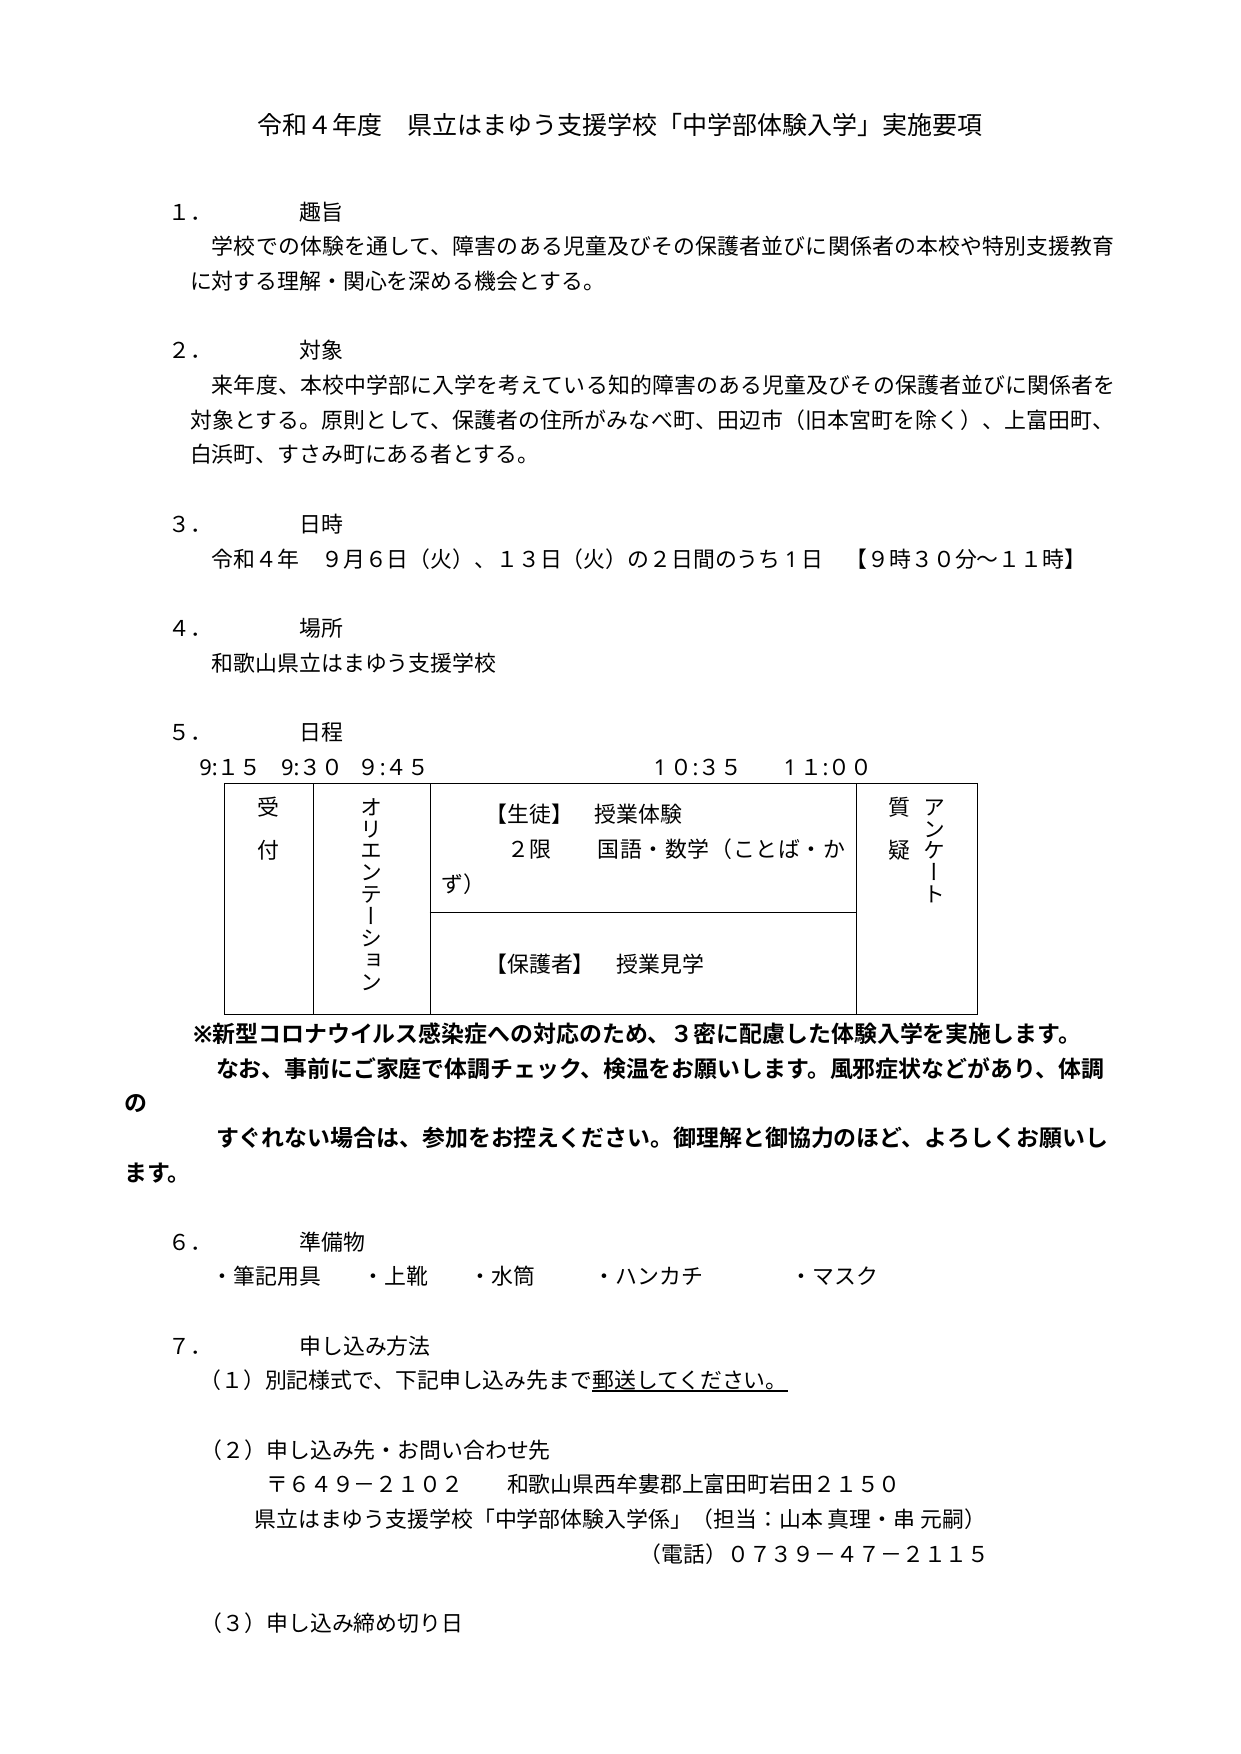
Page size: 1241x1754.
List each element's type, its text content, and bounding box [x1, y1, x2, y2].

list 準備物 [168, 1223, 1116, 1258]
table_header アンケート 質 疑 [857, 784, 977, 1014]
list 対象 [168, 332, 1116, 367]
text すぐれない場合は、参加をお控えください。御理解と御協力のほど、よろしくお願いします。 [124, 1119, 1116, 1188]
list 申し込み方法 [168, 1327, 1116, 1362]
text （３）申し込み締め切り日 [124, 1605, 1116, 1639]
text （２）申し込み先・お問い合わせ先 [124, 1431, 1116, 1466]
text 来年度、本校中学部に入学を考えている知的障害のある児童及びその保護者並びに関係者を対象とする。原則として、保護者の住所がみなべ町、田辺市（旧本宮町を除く）、上富田町、白浜町、すさみ町にある者とする。 [190, 367, 1116, 471]
list 県立はまゆう支援学校「中学部体験入学係」（担当：山本 真理・串 元嗣） [199, 1501, 1116, 1535]
list 場所 [168, 609, 1116, 644]
table_header 【生徒】 授業体験 ２限 国語・数学（ことば・かず） [431, 784, 856, 912]
list （１）別記様式で、下記申し込み先まで郵送してください。 [177, 1362, 1116, 1397]
text ・筆記用具 ・上靴 ・水筒 ・ハンカチ ・マスク [124, 1258, 1116, 1292]
text 〒６４９－２１０２ 和歌山県西牟婁郡上富田町岩田２１５０ [124, 1466, 1116, 1501]
list （電話）０７３９－４７－２１１５ [199, 1535, 1116, 1570]
table_header オリエンテーション [314, 784, 430, 1014]
text 和歌山県立はまゆう支援学校 [124, 644, 1116, 679]
list 9:１５ 9:３０ ９:４５ 1０:３５ 1１:００ [199, 748, 1116, 783]
table_header 受 付 [225, 784, 313, 1014]
text 令和４年度 県立はまゆう支援学校「中学部体験入学」実施要項 [124, 89, 1116, 158]
table_cell 【保護者】 授業見学 [431, 913, 856, 1014]
text 令和４年 ９月６日（火）、１３日（火）の２日間のうち1日 【９時３０分～１１時】 [124, 540, 1116, 575]
list 趣旨 [168, 193, 1116, 228]
list 日程 [168, 713, 1116, 748]
text なお、事前にご家庭で体調チェック、検温をお願いします。風邪症状などがあり、体調の [124, 1050, 1116, 1119]
text ※新型コロナウイルス感染症への対応のため、３密に配慮した体験入学を実施します。 [124, 1015, 1116, 1050]
list 学校での体験を通して、障害のある児童及びその保護者並びに関係者の本校や特別支援教育に対する理解・関心を深める機会とする。 [190, 228, 1116, 297]
list 日時 [168, 505, 1116, 540]
